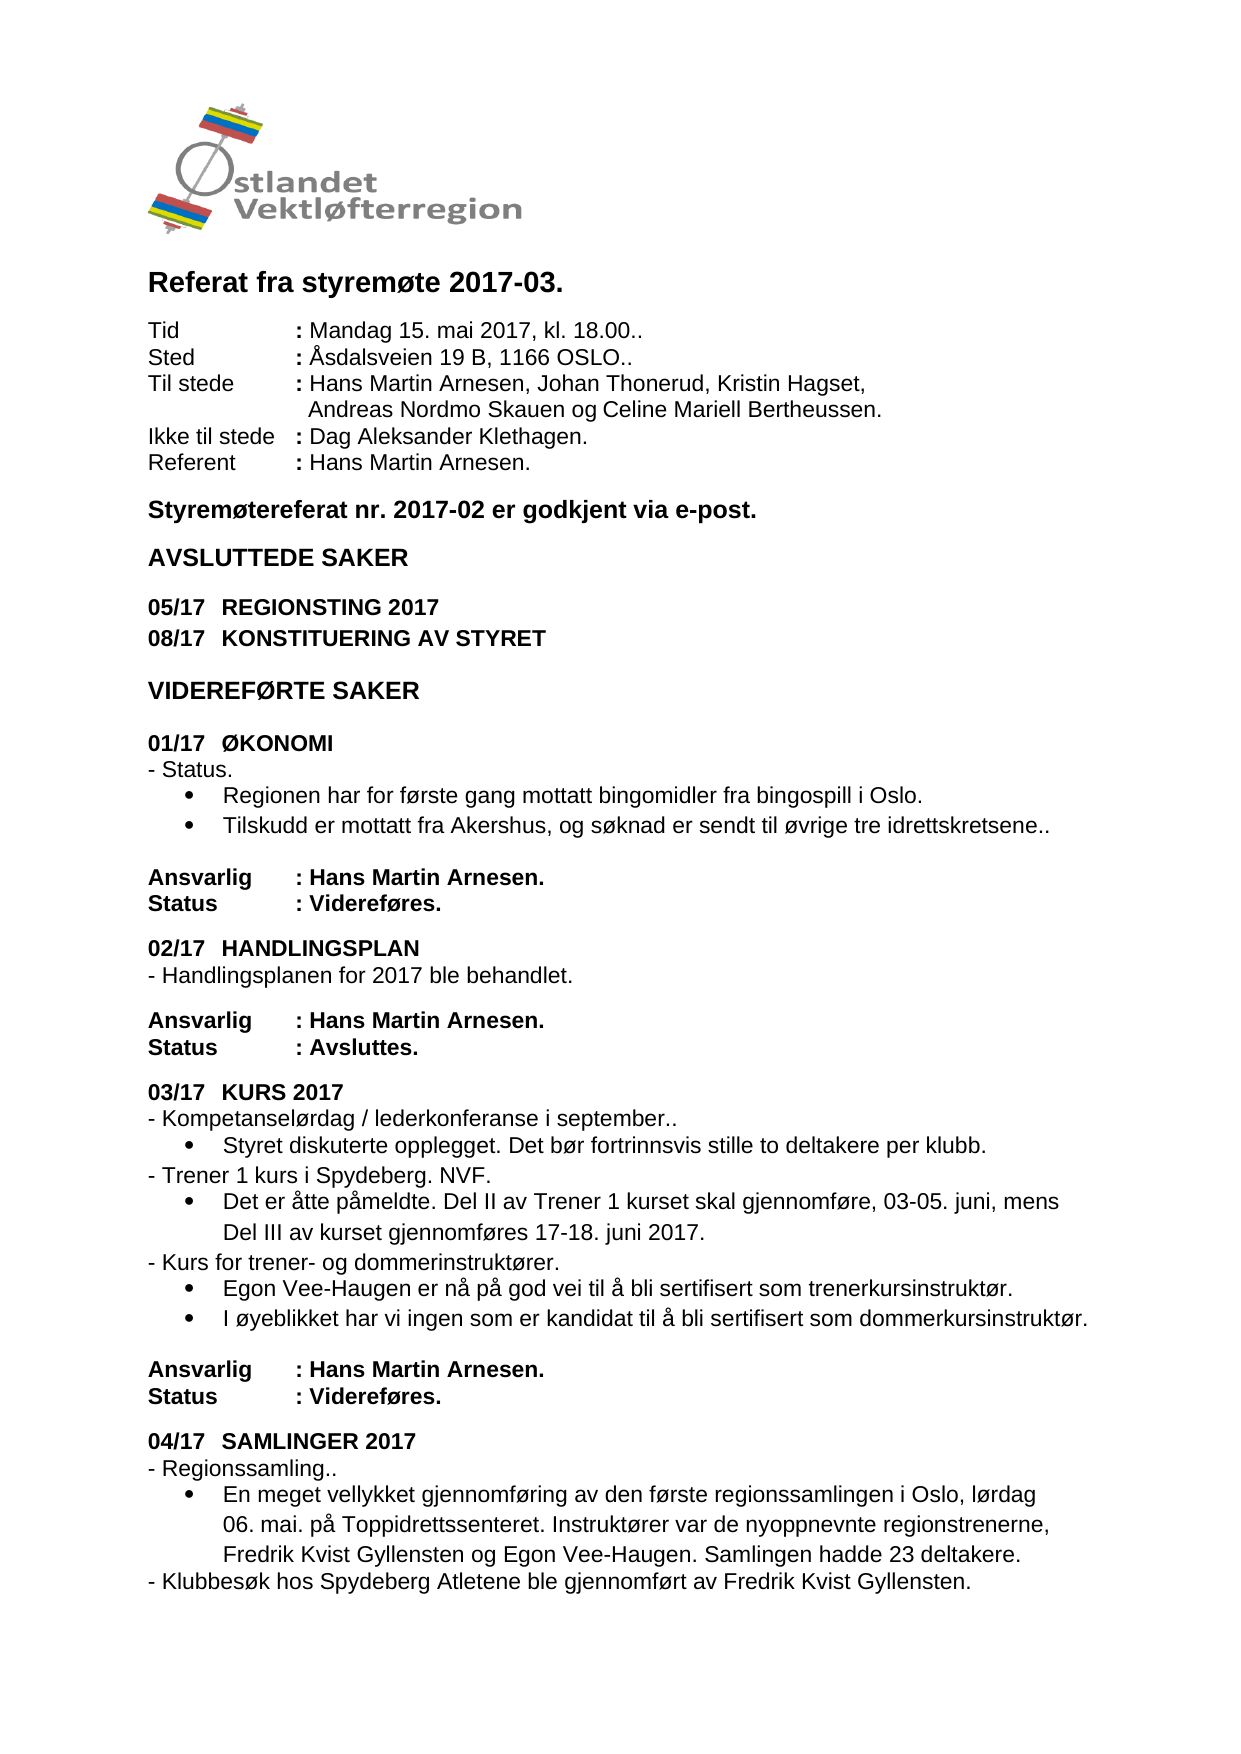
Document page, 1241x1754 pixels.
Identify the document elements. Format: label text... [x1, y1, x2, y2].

text - Regionssamling.. [148, 1454, 1092, 1481]
text - Handlingsplanen for 2017 ble behandlet. [148, 962, 1092, 988]
text 02/17 HANDLINGSPLAN [148, 935, 1092, 962]
list Det er åtte påmeldte. Del II av Trener 1 kurset skal gjennomføre, 03-05. juni, mens Del III av kurset gjennomføres 17-18. juni 2017. [185, 1188, 1092, 1245]
picture [147, 103, 554, 246]
text Referat fra styremøte 2017-03. [148, 265, 1092, 298]
text 04/17 SAMLINGER 2017 [148, 1428, 1092, 1454]
text AVSLUTTEDE SAKER [148, 543, 1092, 571]
text Sted : Åsdalsveien 19 B, 1166 OSLO.. [148, 344, 1092, 370]
text Tid : Mandag 15. mai 2017, kl. 18.00.. [148, 317, 1092, 344]
text Referent : Hans Martin Arnesen. [148, 449, 1092, 476]
text Styremøtereferat nr. 2017-02 er godkjent via e-post. [148, 495, 1092, 523]
text Ansvarlig : Hans Martin Arnesen. [148, 1356, 1092, 1383]
text Status : Videreføres. [148, 890, 1092, 916]
text Ansvarlig : Hans Martin Arnesen. [148, 863, 1092, 890]
text - Trener 1 kurs i Spydeberg. NVF. [148, 1162, 1092, 1188]
text Status : Videreføres. [148, 1383, 1092, 1409]
text 05/17 REGIONSTING 2017 08/17 KONSTITUERING AV STYRET [148, 571, 1092, 651]
list I øyeblikket har vi ingen som er kandidat til å bli sertifisert som dommerkursinstruktør. [185, 1305, 1092, 1332]
text Til stede : Hans Martin Arnesen, Johan Thonerud, Kristin Hagset, Andreas Nordmo Skauen og Celine Mariell Bertheussen. [148, 370, 1092, 423]
list Regionen har for første gang mottatt bingomidler fra bingospill i Oslo. [185, 782, 1092, 808]
text Fredrik Kvist Gyllensten og Egon Vee-Haugen. Samlingen hadde 23 deltakere. [223, 1541, 1092, 1568]
text - Status. [148, 756, 1092, 782]
list Styret diskuterte opplegget. Det bør fortrinnsvis stille to deltakere per klubb. [185, 1132, 1092, 1158]
text VIDEREFØRTE SAKER [148, 676, 1092, 704]
text 01/17 ØKONOMI [148, 729, 1092, 756]
list mai. på Toppidrettssenteret. Instruktører var de nyoppnevnte regionstrenerne, [223, 1511, 1092, 1537]
text - Klubbesøk hos Spydeberg Atletene ble gjennomført av Fredrik Kvist Gyllensten. [148, 1568, 1092, 1594]
text Status : Avsluttes. [148, 1033, 1092, 1060]
text - Kurs for trener- og dommerinstruktører. [148, 1249, 1092, 1275]
text Ansvarlig : Hans Martin Arnesen. [148, 1007, 1092, 1033]
text 03/17 KURS 2017 [148, 1079, 1092, 1105]
list En meget vellykket gjennomføring av den første regionssamlingen i Oslo, lørdag [185, 1481, 1092, 1507]
list Egon Vee-Haugen er nå på god vei til å bli sertifisert som trenerkursinstruktør. [185, 1275, 1092, 1301]
list Tilskudd er mottatt fra Akershus, og søknad er sendt til øvrige tre idrettskretsene.. [185, 812, 1092, 839]
text - Kompetanselørdag / lederkonferanse i september.. [148, 1105, 1092, 1132]
text Ikke til stede : Dag Aleksander Klethagen. [148, 423, 1092, 449]
